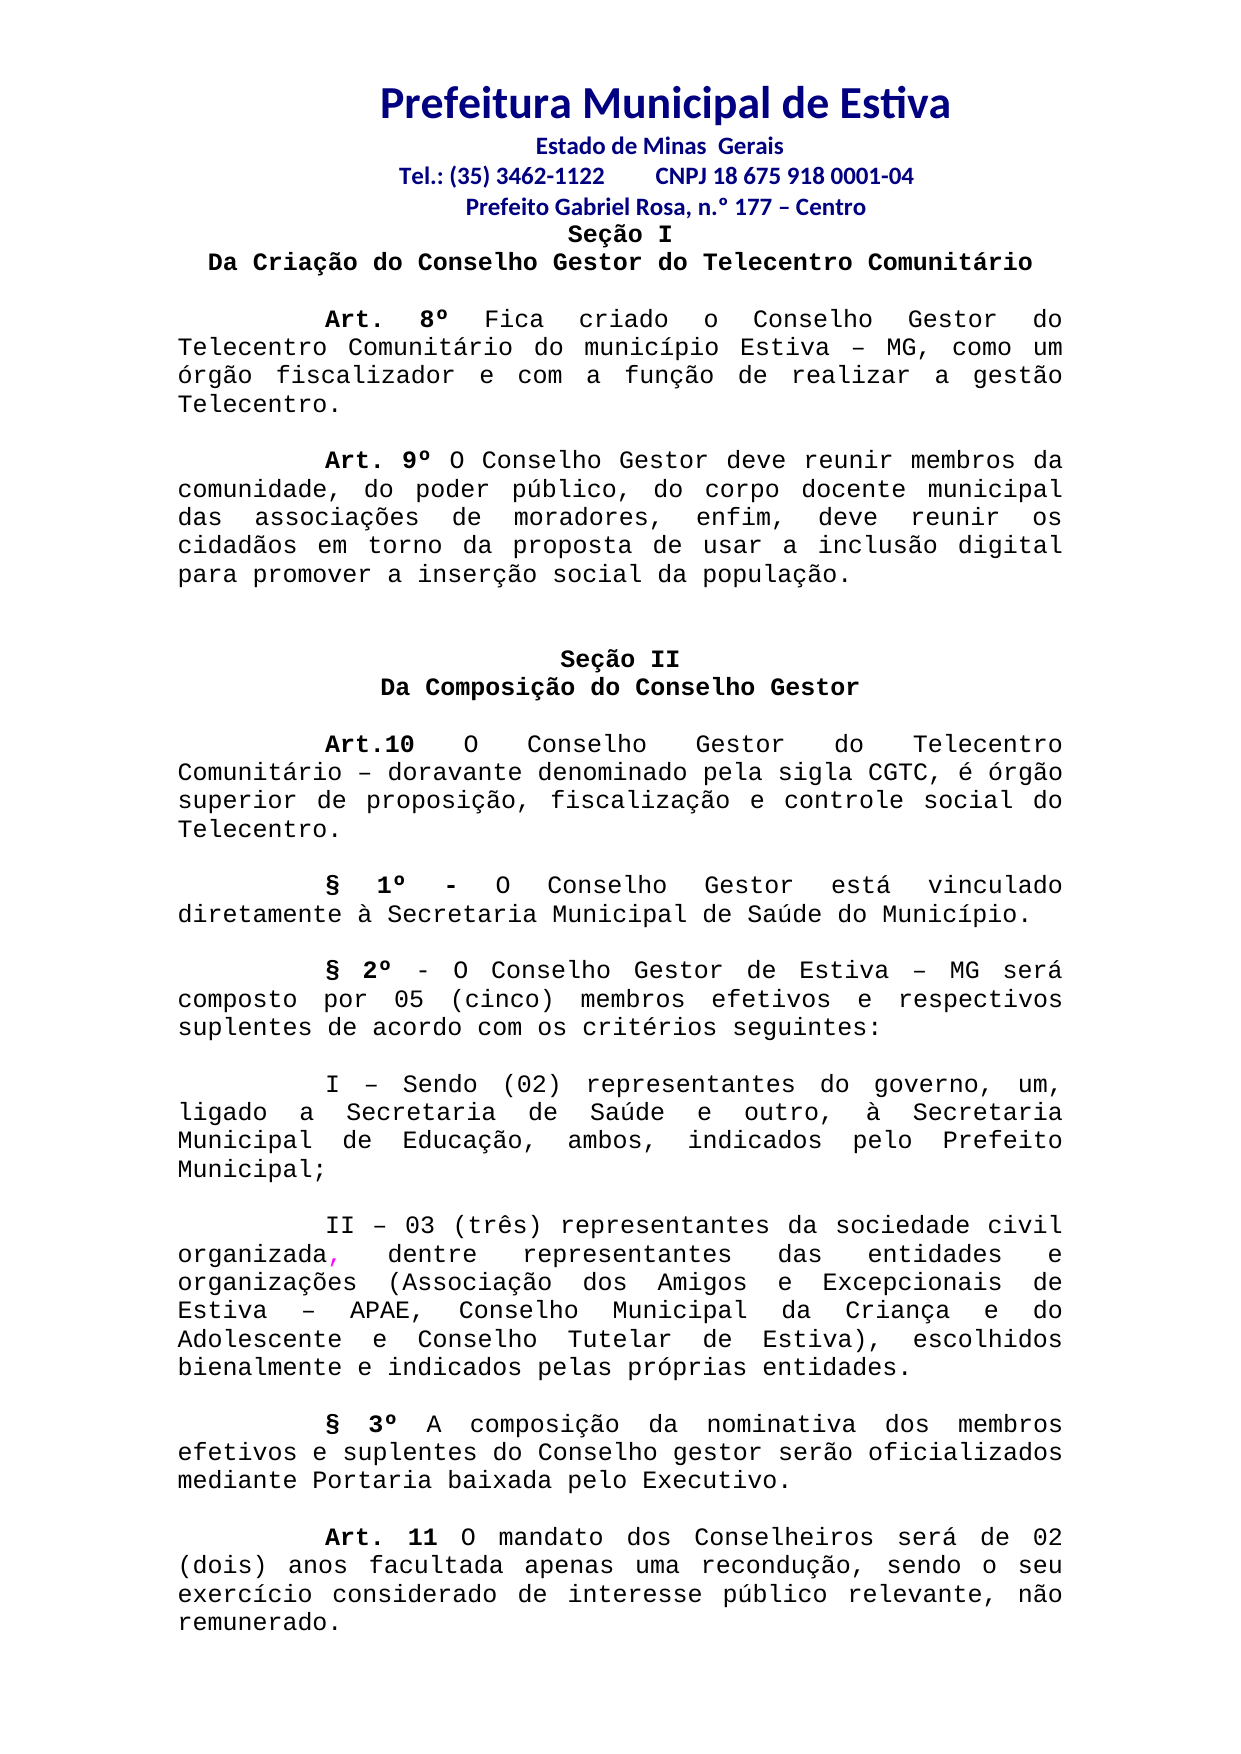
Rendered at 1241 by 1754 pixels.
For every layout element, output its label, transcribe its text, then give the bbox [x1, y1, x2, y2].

text § 1º - O Conselho Gestor está vinculado diretamente à Secretaria Municipal de Saúde do Município. [177, 873, 1063, 930]
text Art.10 O Conselho Gestor do Telecentro Comunitário – doravante denominado pela sigla CGTC, é órgão superior de proposição, fiscalização e controle social do Telecentro. [177, 731, 1063, 845]
text I – Sendo (02) representantes do governo, um, ligado a Secretaria de Saúde e outro, à Secretaria Municipal de Educação, ambos, indicados pelo Prefeito Municipal; [177, 1071, 1063, 1185]
text Seção II [177, 646, 1063, 675]
text § 3º A composição da nominativa dos membros efetivos e suplentes do Conselho gestor serão oficializados mediante Portaria baixada pelo Executivo. [177, 1411, 1063, 1496]
text § 2º - O Conselho Gestor de Estiva – MG será composto por 05 (cinco) membros efetivos e respectivos suplentes de acordo com os critérios seguintes: [177, 958, 1063, 1043]
text Art. 9º O Conselho Gestor deve reunir membros da comunidade, do poder público, do corpo docente municipal das associações de moradores, enfim, deve reunir os cidadãos em torno da proposta de usar a inclusão digital para promover a inserção social da população. [177, 448, 1063, 590]
text II – 03 (três) representantes da sociedade civil organizada, dentre representantes das entidades e organizações (Associação dos Amigos e Excepcionais de Estiva – APAE, Conselho Municipal da Criança e do Adolescente e Conselho Tutelar de Estiva), escolhidos bienalmente e indicados pelas próprias entidades. [177, 1213, 1063, 1383]
text Art. 8º Fica criado o Conselho Gestor do Telecentro Comunitário do município Estiva – MG, como um órgão fiscalizador e com a função de realizar a gestão Telecentro. [177, 306, 1063, 420]
text Da Criação do Conselho Gestor do Telecentro Comunitário [177, 250, 1063, 278]
text Art. 11 O mandato dos Conselheiros será de 02 (dois) anos facultada apenas uma recondução, sendo o seu exercício considerado de interesse público relevante, não remunerado. [177, 1525, 1063, 1638]
text Seção I [177, 221, 1063, 250]
text Da Composição do Conselho Gestor [177, 675, 1063, 703]
